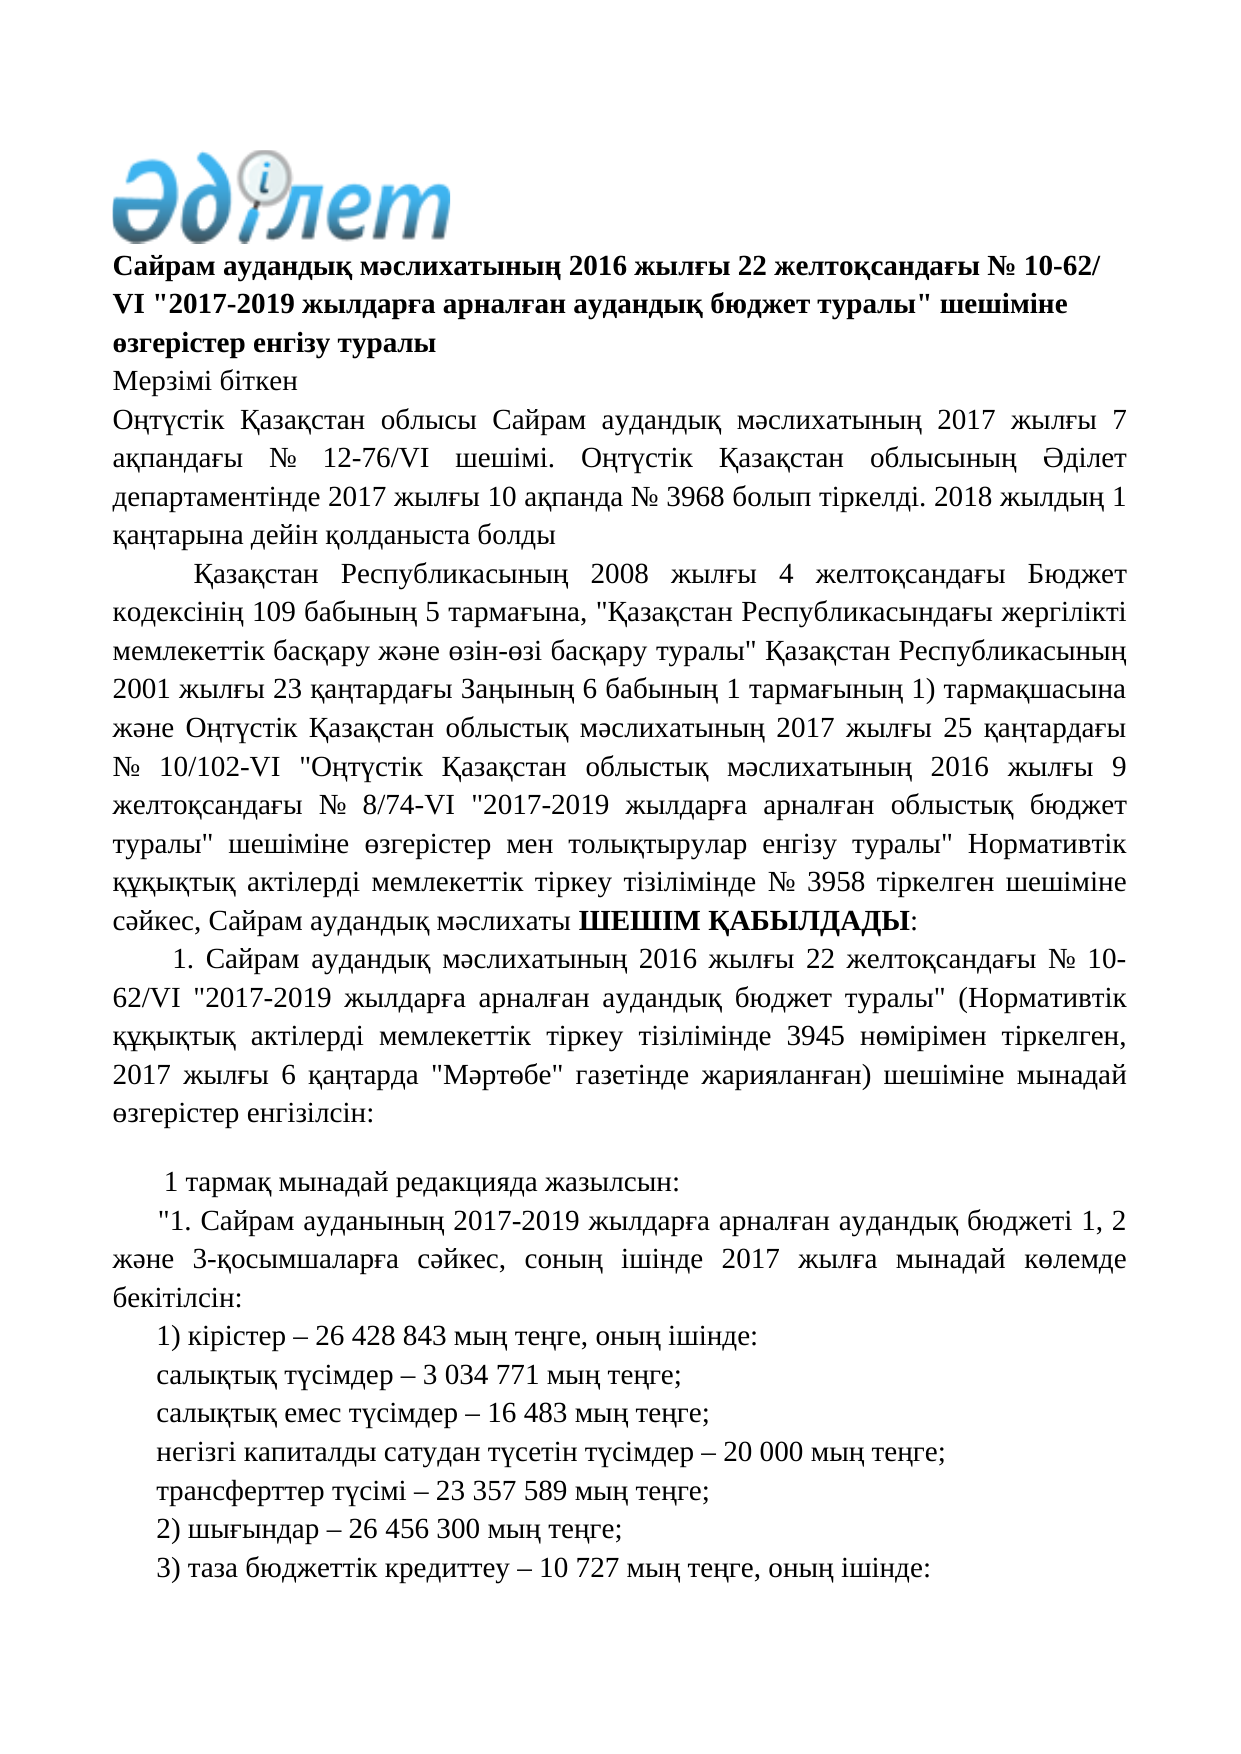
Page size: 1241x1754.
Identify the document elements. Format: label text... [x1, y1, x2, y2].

text 1. Сайрам аудандық мәслихатының 2016 жылғы 22 желтоқсандағы № 10-62/VІ "2017-2019 жылдарға арналған аудандық бюджет туралы" (Нормативтік құқықтық актілерді мемлекеттік тіркеу тізілімінде 3945 нөмірімен тіркелген, 2017 жылғы 6 қаңтарда "Мәртөбе" газетінде жарияланған) шешіміне мынадай өзгерістер енгізілсін: [112, 941, 1128, 1129]
text салықтық түсiмдер – 3 034 771 мың теңге; [112, 1357, 1128, 1391]
text "1. Сайрам ауданының 2017-2019 жылдарға арналған аудандық бюджеті 1, 2 және 3-қосымшаларға сәйкес, соның ішінде 2017 жылға мынадай көлемде бекiтiлсiн: [112, 1203, 1128, 1313]
text Сайрам аудандық мәслихатының 2016 жылғы 22 желтоқсандағы № 10-62/ VI "2017-2019 жылдарға арналған аудандық бюджет туралы" шешіміне өзгерістер енгізу туралы [112, 248, 1128, 358]
text Мерзімі біткен [112, 363, 1128, 397]
text салықтық емес түсiмдер – 16 483 мың теңге; [112, 1396, 1128, 1429]
text Оңтүстiк Қазақстан облысы Сайрам аудандық мәслихатының 2017 жылғы 7 ақпандағы № 12-76/VI шешiмi. Оңтүстiк Қазақстан облысының Әдiлет департаментiнде 2017 жылғы 10 ақпанда № 3968 болып тiркелдi. 2018 жылдың 1 қаңтарына дейін қолданыста болды [112, 402, 1128, 551]
text 1 тармақ мынадай редакцияда жазылсын: [112, 1164, 1128, 1198]
picture [112, 150, 451, 244]
text 3) таза бюджеттiк кредиттеу – 10 727 мың теңге, оның ішінде: [112, 1550, 1128, 1583]
text трансферттер түсiмi – 23 357 589 мың теңге; [112, 1473, 1128, 1506]
text 1) кiрiстер – 26 428 843 мың теңге, оның iшiнде: [112, 1318, 1128, 1352]
text негізгі капиталды сатудан түсетін түсімдер – 20 000 мың теңге; [112, 1434, 1128, 1468]
text 2) шығындар – 26 456 300 мың теңге; [112, 1511, 1128, 1545]
text Қазақстан Республикасының 2008 жылғы 4 желтоқсандағы Бюджет кодексінің 109 бабының 5 тармағына, "Қазақстан Республикасындағы жергілікті мемлекеттік басқару және өзін-өзі басқару туралы" Қазақстан Республикасының 2001 жылғы 23 қаңтардағы Заңының 6 бабының 1 тармағының 1) тармақшасына және Оңтүстік Қазақстан облыстық мәслихатының 2017 жылғы 25 қаңтардағы № 10/102-VI "Оңтүстік Қазақстан облыстық мәслихатының 2016 жылғы 9 желтоқсандағы № 8/74-VI "2017-2019 жылдарға арналған облыстық бюджет туралы" шешіміне өзгерістер мен толықтырулар енгізу туралы" Нормативтік құқықтық актілерді мемлекеттік тіркеу тізілімінде № 3958 тіркелген шешіміне сәйкес, Сайрам аудандық мәслихаты ШЕШІМ ҚАБЫЛДАДЫ: [112, 556, 1128, 936]
